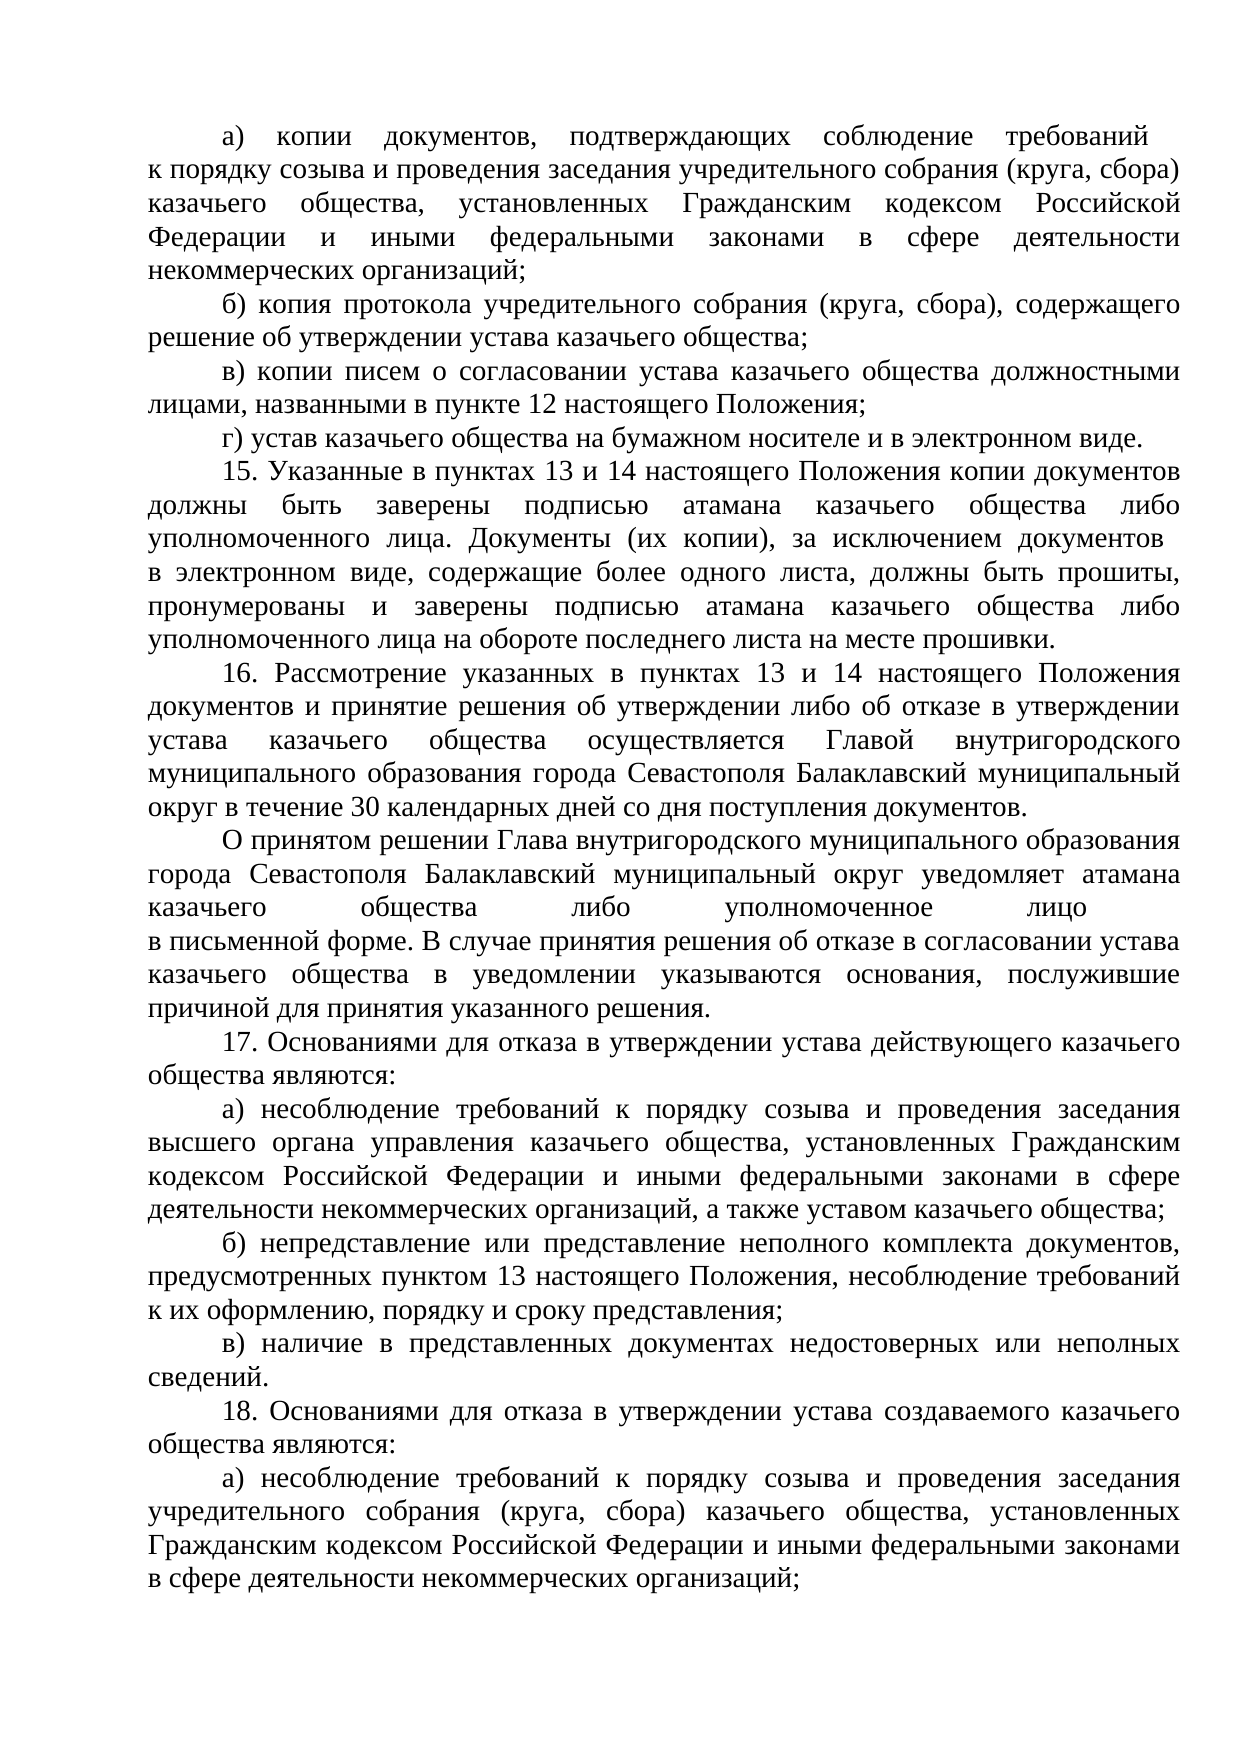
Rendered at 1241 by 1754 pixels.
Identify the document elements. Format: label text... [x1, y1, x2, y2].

text 17. Основаниями для отказа в утверждении устава действующего казачьего общества являются: [148, 1024, 1181, 1091]
text а) несоблюдение требований к порядку созыва и проведения заседания высшего органа управления казачьего общества, установленных Гражданским кодексом Российской Федерации и иными федеральными законами в сфере деятельности некоммерческих организаций, а также уставом казачьего общества; [148, 1091, 1181, 1225]
text а) несоблюдение требований к порядку созыва и проведения заседания учредительного собрания (круга, сбора) казачьего общества, установленных Гражданским кодексом Российской Федерации и иными федеральными законами в сфере деятельности некоммерческих организаций; [148, 1460, 1181, 1594]
text б) копия протокола учредительного собрания (круга, сбора), содержащего решение об утверждении устава казачьего общества; [148, 286, 1181, 353]
text г) устав казачьего общества на бумажном носителе и в электронном виде. [148, 420, 1181, 453]
text 18. Основаниями для отказа в утверждении устава создаваемого казачьего общества являются: [148, 1393, 1181, 1460]
text а) копии документов, подтверждающих соблюдение требований к порядку созыва и проведения заседания учредительного собрания (круга, сбора) казачьего общества, установленных Гражданским кодексом Российской Федерации и иными федеральными законами в сфере деятельности некоммерческих организаций; [148, 118, 1181, 286]
text б) непредставление или представление неполного комплекта документов, предусмотренных пунктом 13 настоящего Положения, несоблюдение требований к их оформлению, порядку и сроку представления; [148, 1225, 1181, 1326]
text в) копии писем о согласовании устава казачьего общества должностными лицами, названными в пункте 12 настоящего Положения; [148, 353, 1181, 420]
text 15. Указанные в пунктах 13 и 14 настоящего Положения копии документов должны быть заверены подписью атамана казачьего общества либо уполномоченного лица. Документы (их копии), за исключением документов в электронном виде, содержащие более одного листа, должны быть прошиты, пронумерованы и заверены подписью атамана казачьего общества либо уполномоченного лица на обороте последнего листа на месте прошивки. [148, 453, 1181, 655]
text в) наличие в представленных документах недостоверных или неполных сведений. [148, 1326, 1181, 1393]
text 16. Рассмотрение указанных в пунктах 13 и 14 настоящего Положения документов и принятие решения об утверждении либо об отказе в утверждении устава казачьего общества осуществляется Главой внутригородского муниципального образования города Севастополя Балаклавский муниципальный округ в течение 30 календарных дней со дня поступления документов. [148, 655, 1181, 822]
text О принятом решении Глава внутригородского муниципального образования города Севастополя Балаклавский муниципальный округ уведомляет атамана казачьего общества либо уполномоченное лицо в письменной форме. В случае принятия решения об отказе в согласовании устава казачьего общества в уведомлении указываются основания, послужившие причиной для принятия указанного решения. [148, 822, 1181, 1024]
